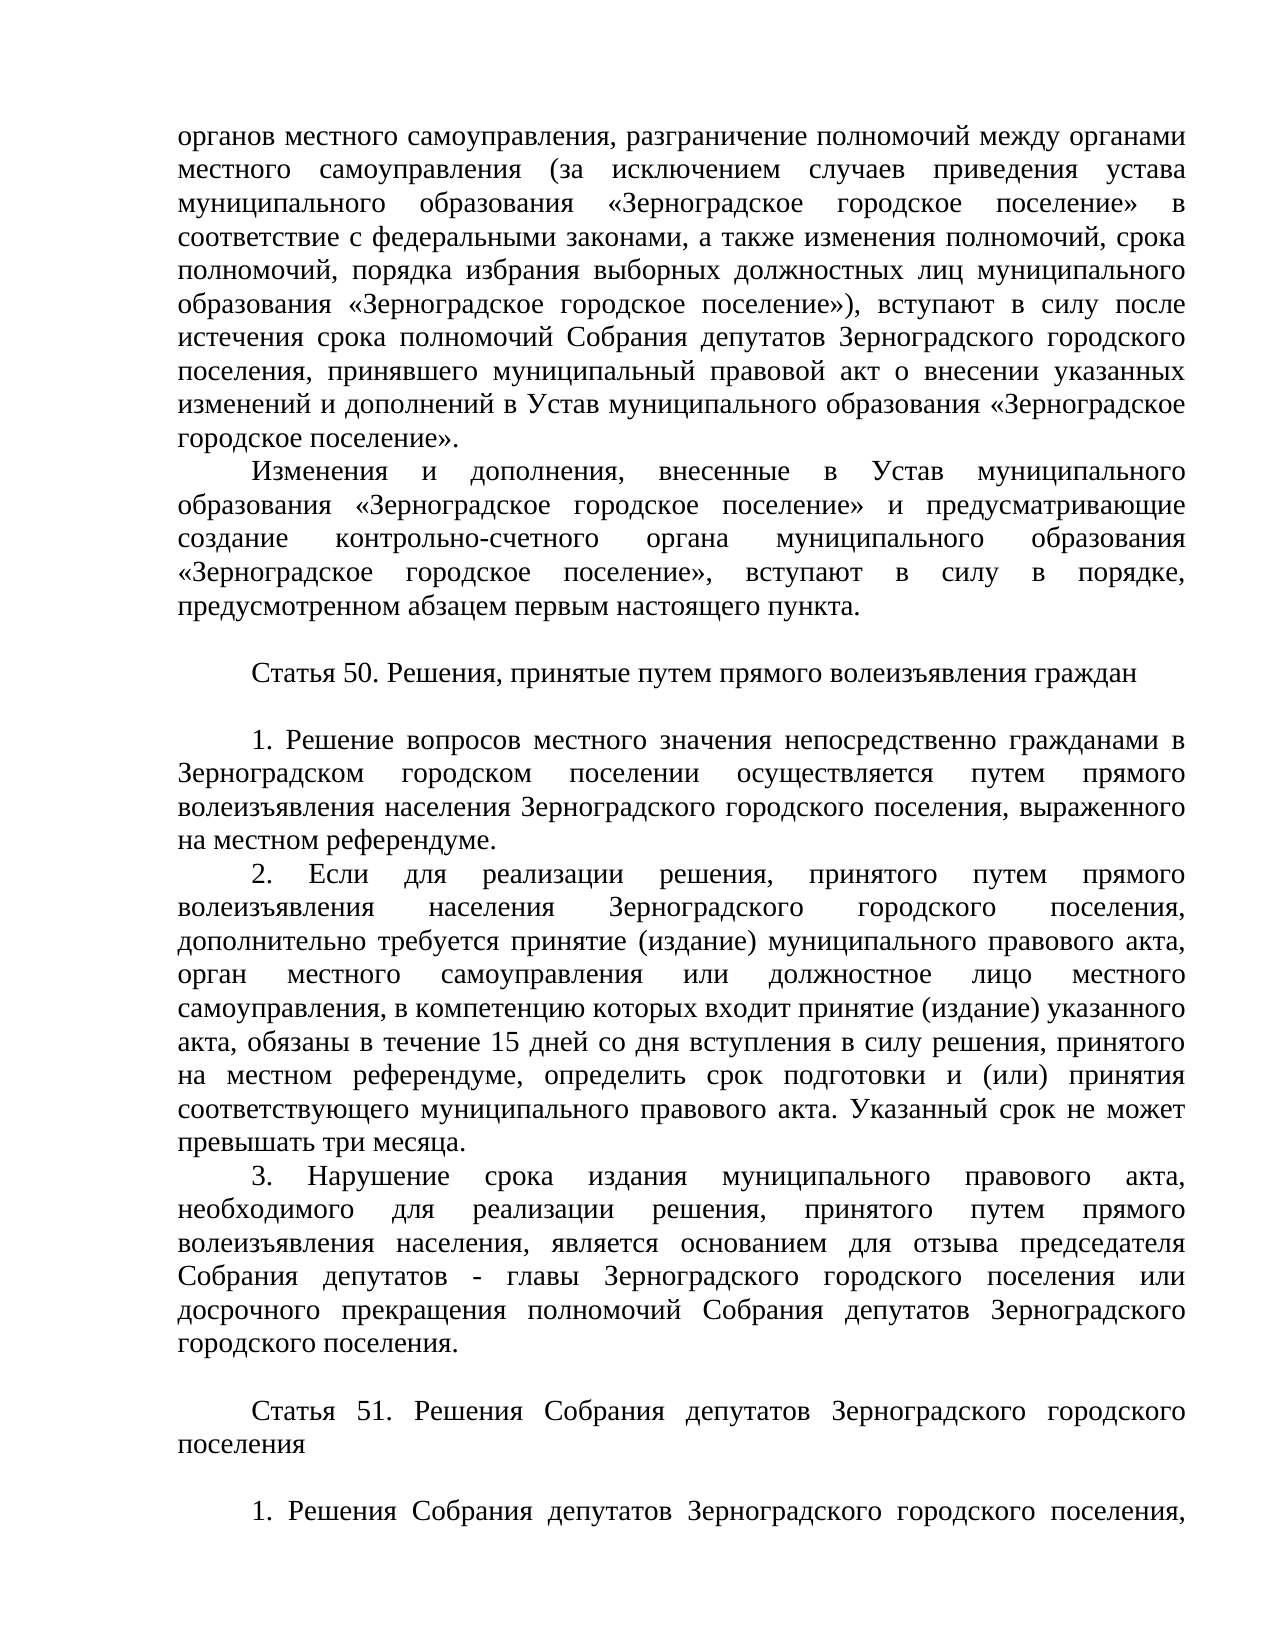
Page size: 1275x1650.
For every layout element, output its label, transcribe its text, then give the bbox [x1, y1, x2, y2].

text Статья 50. Решения, принятые путем прямого волеизъявления граждан [177, 655, 1186, 688]
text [177, 1493, 1186, 1527]
text Изменения и дополнения, внесенные в Устав муниципального образования «Зерноградское городское поселение» и предусматривающие создание контрольно-счетного органа муниципального образования «Зерноградское городское поселение», вступают в силу в порядке, предусмотренном абзацем первым настоящего пункта. [177, 453, 1186, 621]
text 3. Нарушение срока издания муниципального правового акта, необходимого для реализации решения, принятого путем прямого волеизъявления населения, является основанием для отзыва председателя Собрания депутатов - главы Зерноградского городского поселения или досрочного прекращения полномочий Собрания депутатов Зерноградского городского поселения. [177, 1158, 1186, 1359]
text 1. Решение вопросов местного значения непосредственно гражданами в Зерноградском городском поселении осуществляется путем прямого волеизъявления населения Зерноградского городского поселения, выраженного на местном референдуме. [177, 722, 1186, 856]
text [177, 118, 1186, 453]
text 2. Если для реализации решения, принятого путем прямого волеизъявления населения Зерноградского городского поселения, дополнительно требуется принятие (издание) муниципального правового акта, орган местного самоуправления или должностное лицо местного самоуправления, в компетенцию которых входит принятие (издание) указанного акта, обязаны в течение 15 дней со дня вступления в силу решения, принятого на местном референдуме, определить срок подготовки и (или) принятия соответствующего муниципального правового акта. Указанный срок не может превышать три месяца. [177, 856, 1186, 1158]
text Статья 51. Решения Собрания депутатов Зерноградского городского поселения [177, 1393, 1186, 1460]
